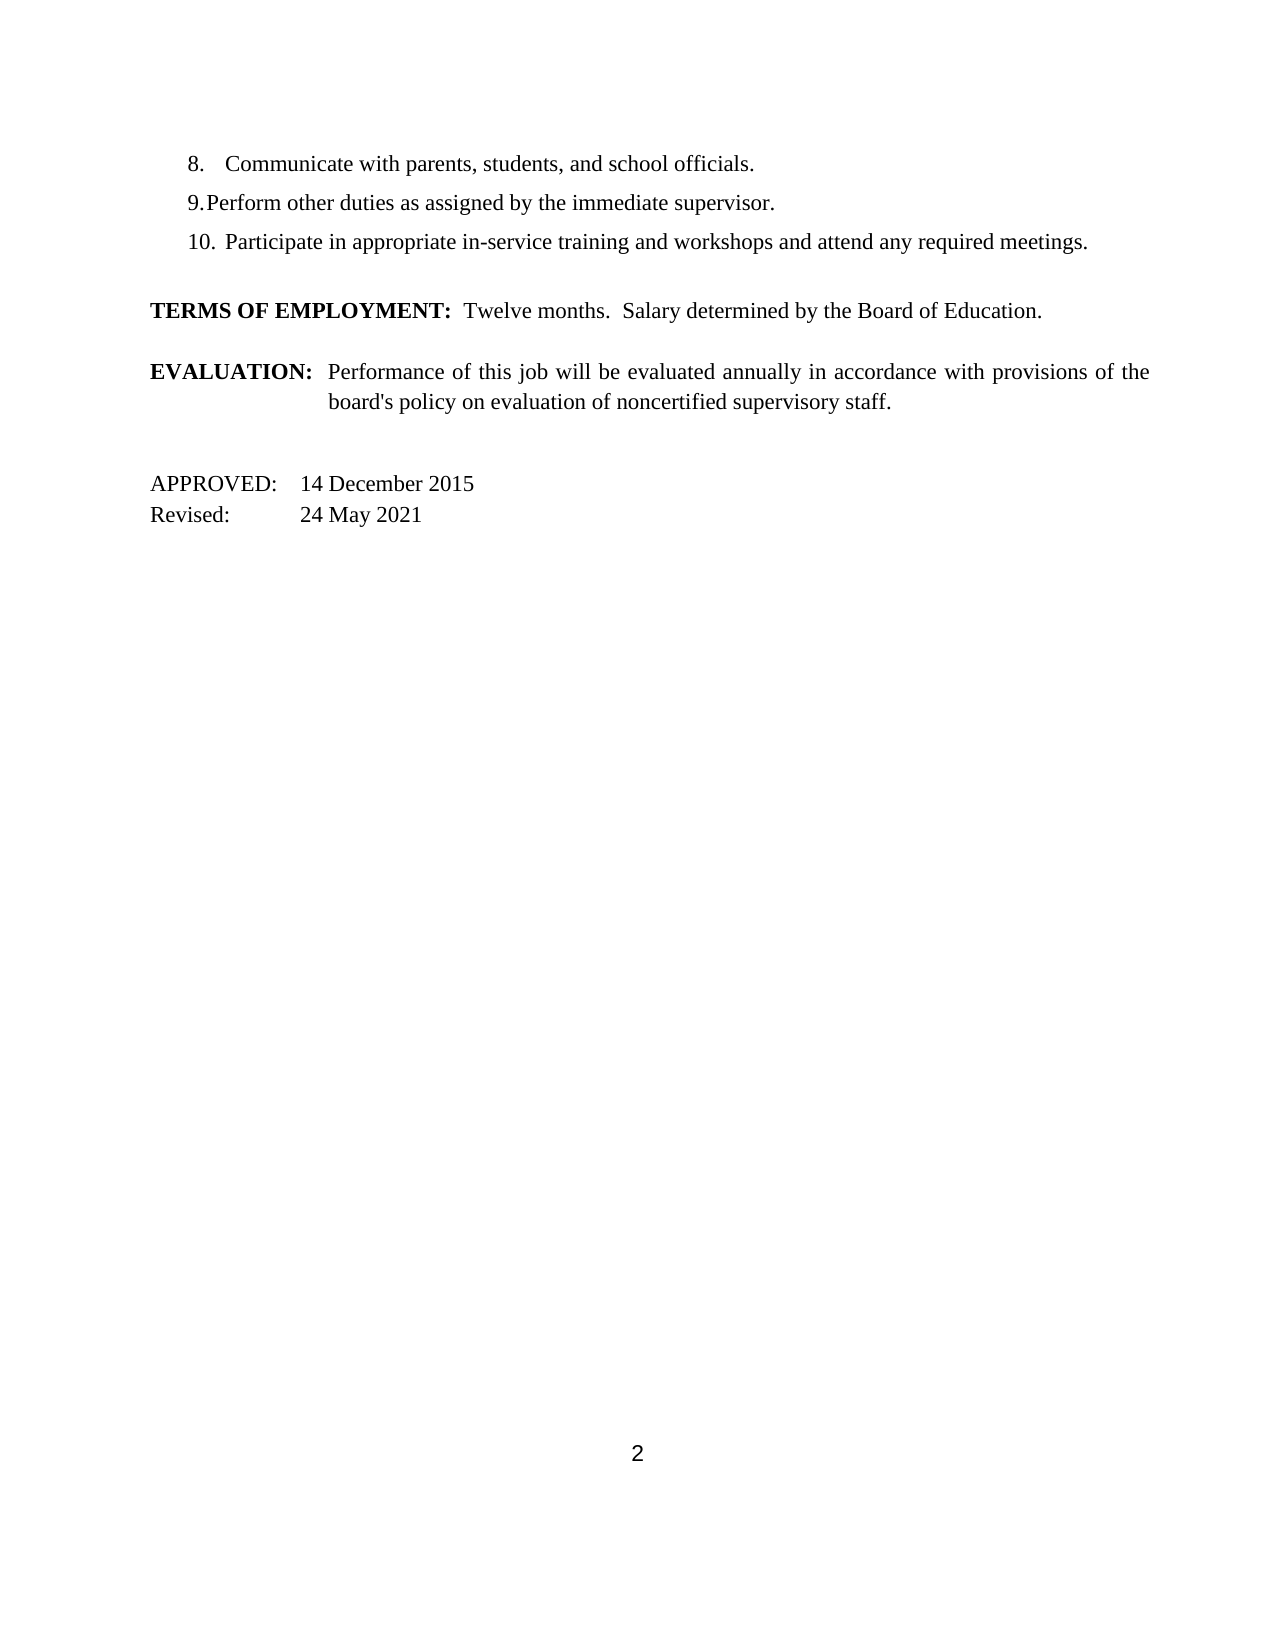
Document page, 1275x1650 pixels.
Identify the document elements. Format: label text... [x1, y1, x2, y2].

list Perform other duties as assigned by the immediate supervisor. [187, 189, 1152, 216]
list Participate in appropriate in-service training and workshops and attend any required meetings. [187, 228, 1152, 255]
text Revised: 24 May 2021 [150, 501, 1152, 527]
text EVALUATION: Performance of this job will be evaluated annually in accordance with provisions of the board's policy on evaluation of noncertified supervisory staff. [150, 358, 1152, 414]
list Communicate with parents, students, and school officials. [187, 150, 1152, 176]
text TERMS OF EMPLOYMENT: Twelve months. Salary determined by the Board of Education. [150, 297, 1153, 324]
text APPROVED: 14 December 2015 [150, 470, 1152, 497]
